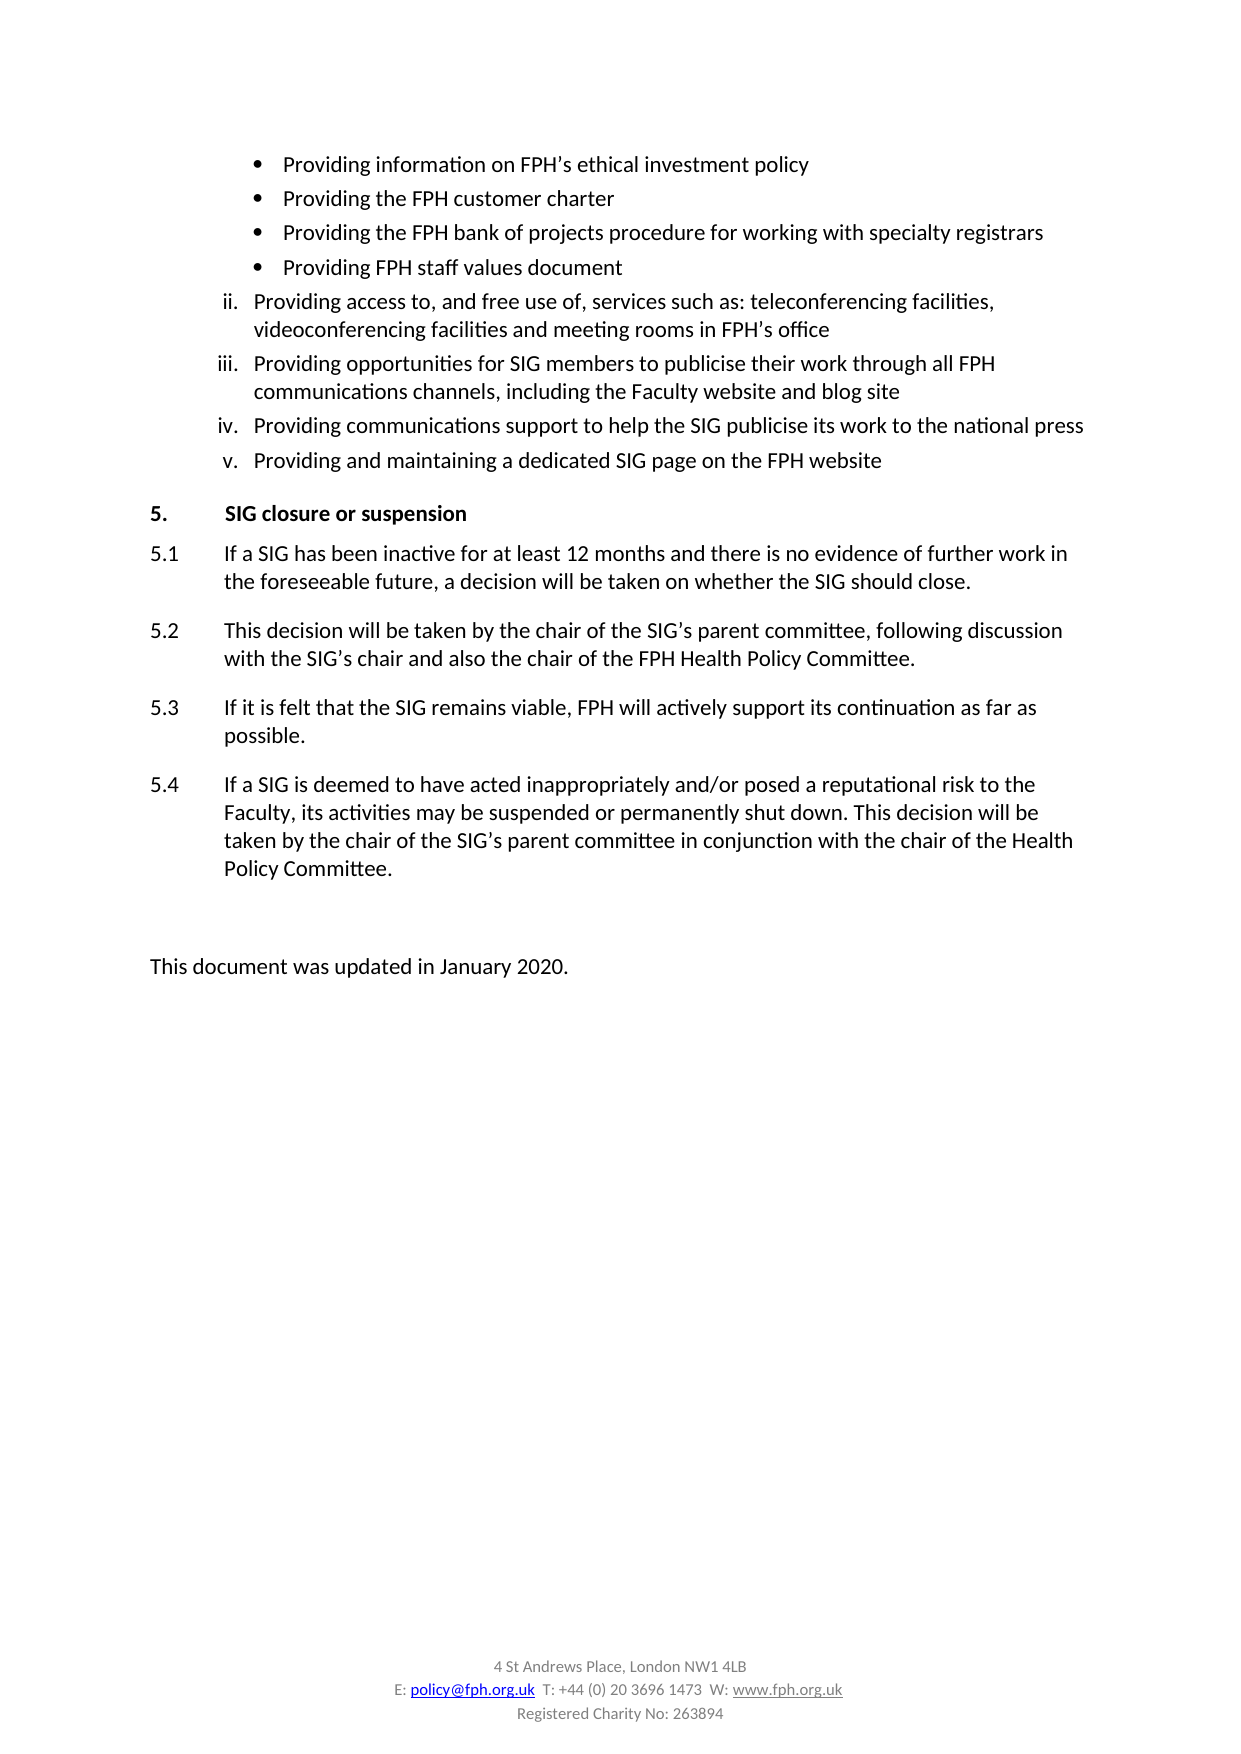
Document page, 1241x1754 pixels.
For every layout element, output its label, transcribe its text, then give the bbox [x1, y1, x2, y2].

text This document was updated in January 2020. [150, 952, 1090, 980]
text 5.2 This decision will be taken by the chair of the SIG’s parent committee, following discussion with the SIG’s chair and also the chair of the FPH Health Policy Committee. [150, 616, 1090, 672]
list Providing the FPH bank of projects procedure for working with specialty registrars [253, 218, 1090, 247]
list Providing communications support to help the SIG publicise its work to the national press [239, 412, 1090, 440]
list SIG closure or suspension [150, 499, 1090, 527]
text 5.1 If a SIG has been inactive for at least 12 months and there is no evidence of further work in the foreseeable future, a decision will be taken on whether the SIG should close. [150, 539, 1090, 596]
list Providing access to, and free use of, services such as: teleconferencing facilities, videoconferencing facilities and meeting rooms in FPH’s office [239, 287, 1090, 343]
list Providing opportunities for SIG members to publicise their work through all FPH communications channels, including the Faculty website and blog site [239, 349, 1090, 405]
text 5.4 If a SIG is deemed to have acted inappropriately and/or posed a reputational risk to the Faculty, its activities may be suspended or permanently shut down. This decision will be taken by the chair of the SIG’s parent committee in conjunction with the chair of the Health Policy Committee. [150, 770, 1090, 882]
list Providing information on FPH’s ethical investment policy [253, 150, 1090, 178]
list Providing the FPH customer charter [253, 184, 1090, 212]
list Providing FPH staff values document [253, 253, 1090, 281]
list Providing and maintaining a dedicated SIG page on the FPH website [239, 446, 1090, 474]
text 5.3 If it is felt that the SIG remains viable, FPH will actively support its continuation as far as possible. [150, 693, 1090, 749]
